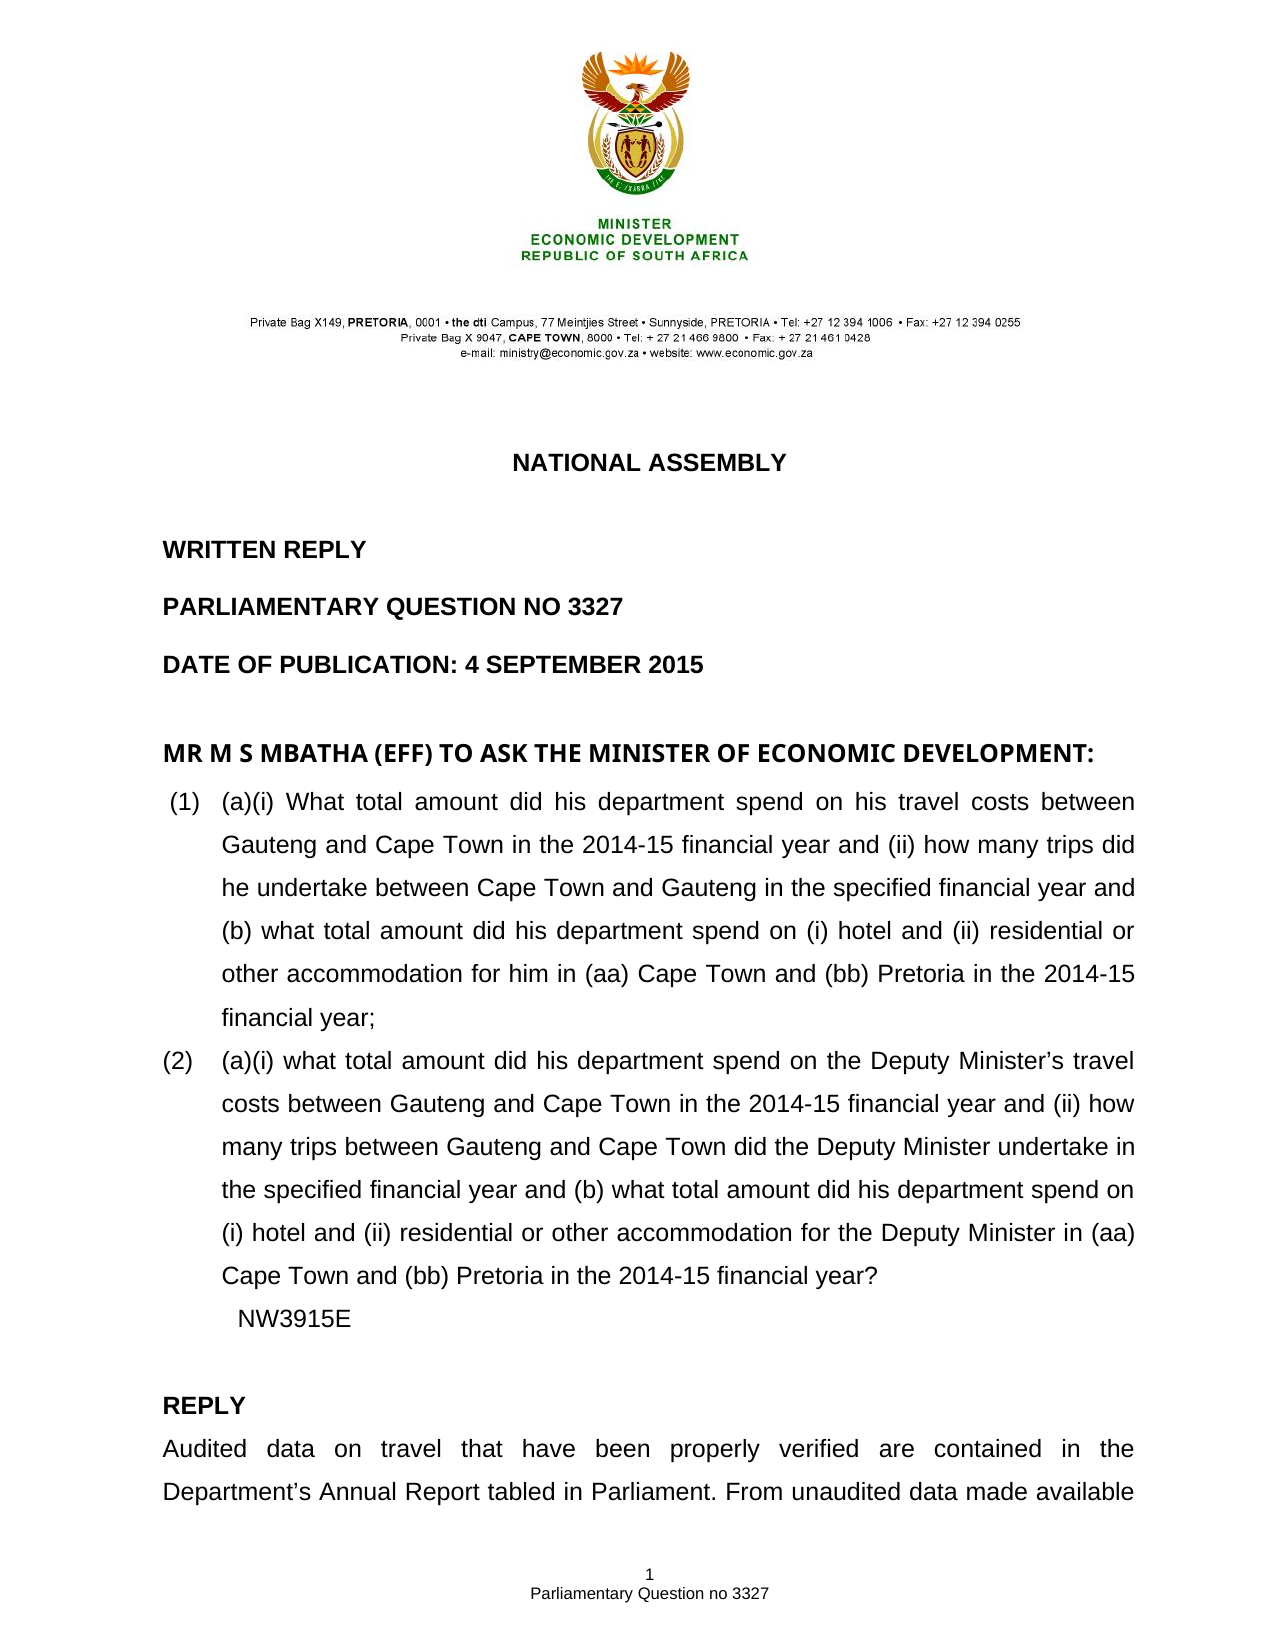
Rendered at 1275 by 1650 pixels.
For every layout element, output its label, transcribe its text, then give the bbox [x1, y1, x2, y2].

text WRITTEN REPLY [162, 534, 1137, 563]
list Mr M S Mbatha (EFF) to ask the Minister of Economic Development: [162, 736, 1137, 770]
picture [217, 39, 1058, 421]
text NATIONAL ASSEMBLY [162, 419, 1137, 477]
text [162, 1434, 1137, 1506]
list (1) (a)(i) What total amount did his department spend on his travel costs between Gauteng and Cape Town in the 2014-15 financial year and (ii) how many trips did he undertake between Cape Town and Gauteng in the specified financial year and (b) what total amount did his department spend on (i) hotel and (ii) residential or other accommodation for him in (aa) Cape Town and (bb) Pretoria in the 2014-15 financial year; [162, 787, 1137, 1031]
text PARLIAMENTARY QUESTION NO 3327 [162, 592, 1137, 621]
list REPLY [162, 1391, 1137, 1419]
list (2) (a)(i) what total amount did his department spend on the Deputy Minister’s travel costs between Gauteng and Cape Town in the 2014-15 financial year and (ii) how many trips between Gauteng and Cape Town did the Deputy Minister undertake in the specified financial year and (b) what total amount did his department spend on (i) hotel and (ii) residential or other accommodation for the Deputy Minister in (aa) Cape Town and (bb) Pretoria in the 2014-15 financial year? NW3915E [162, 1046, 1137, 1333]
text DATE OF PUBLICATION: 4 SEPTEMBER 2015 [162, 649, 1137, 678]
